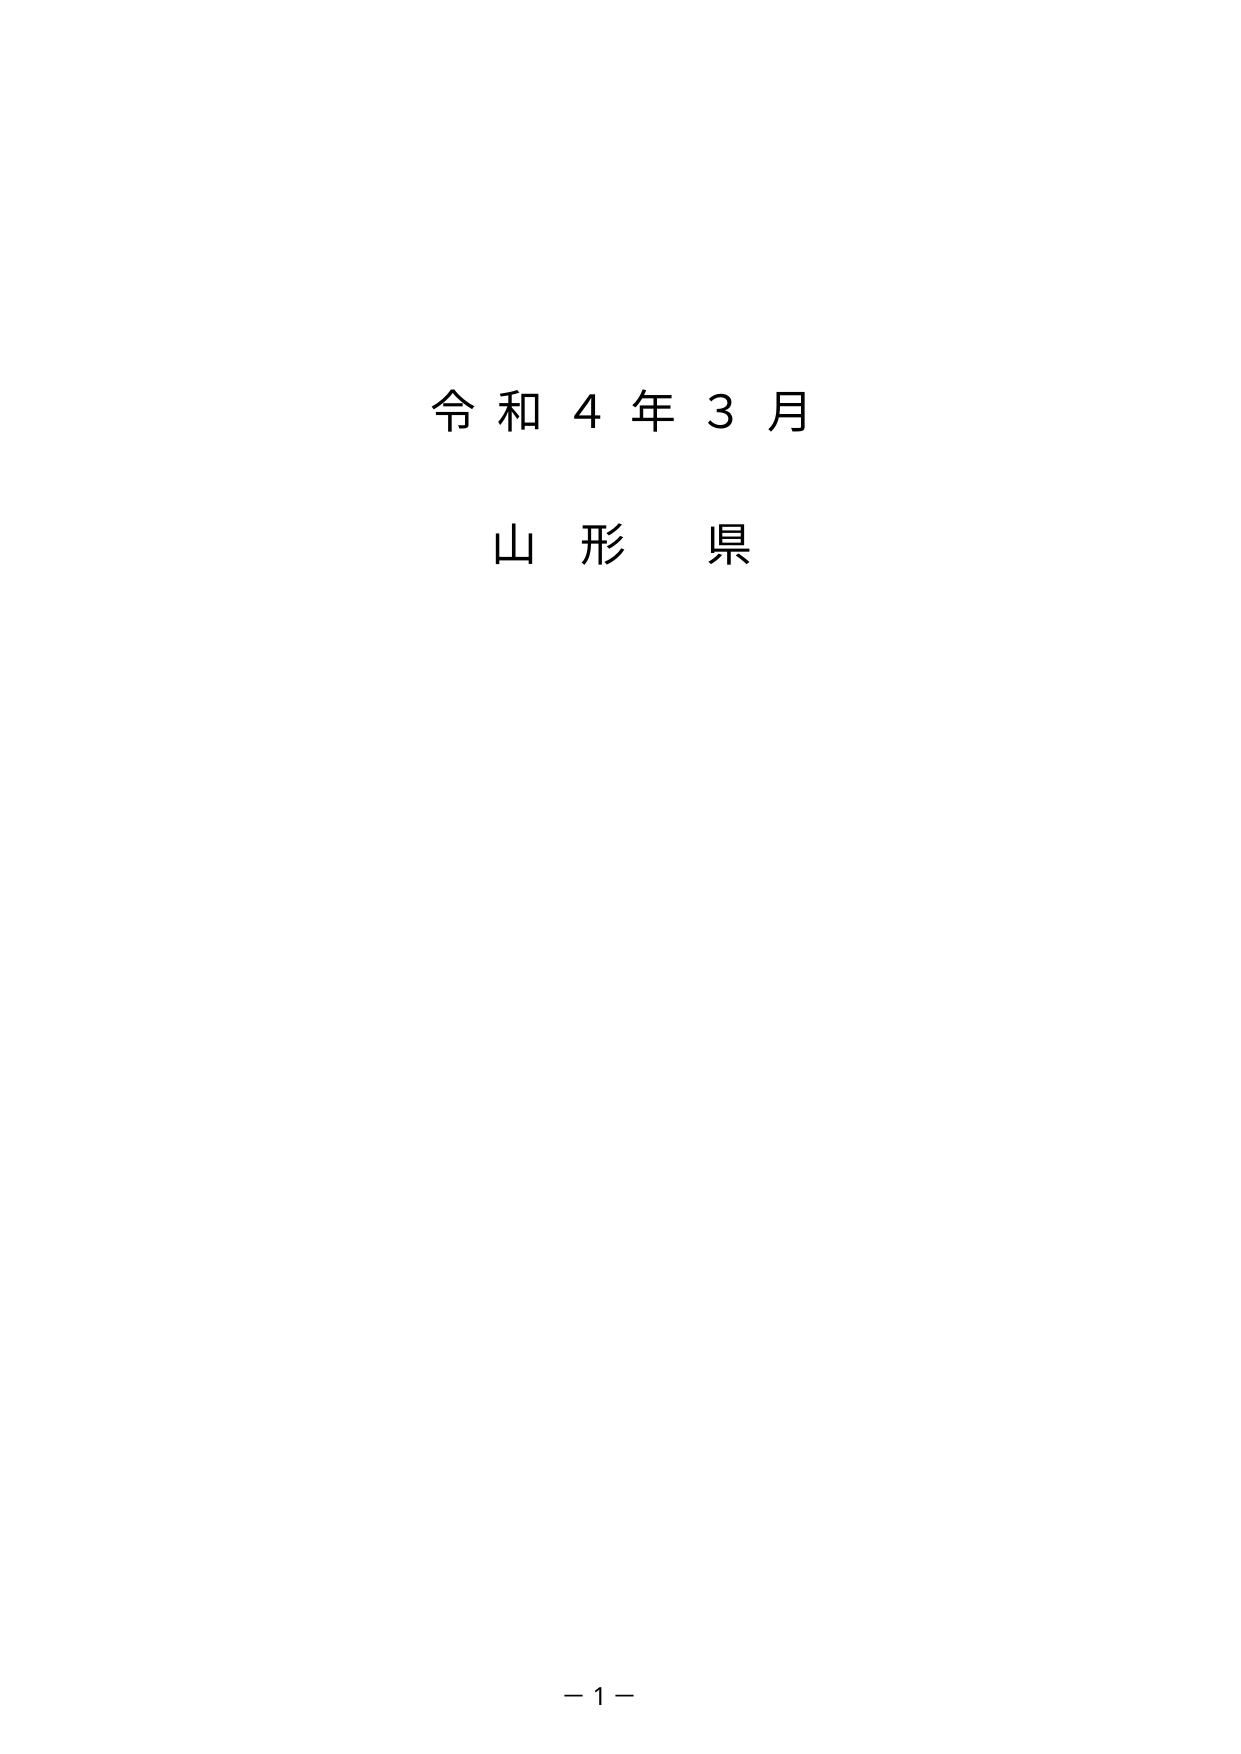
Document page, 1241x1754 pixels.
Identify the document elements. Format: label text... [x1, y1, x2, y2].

text 令和４年３月 [76, 364, 1188, 453]
text 山形県 [76, 497, 1188, 586]
